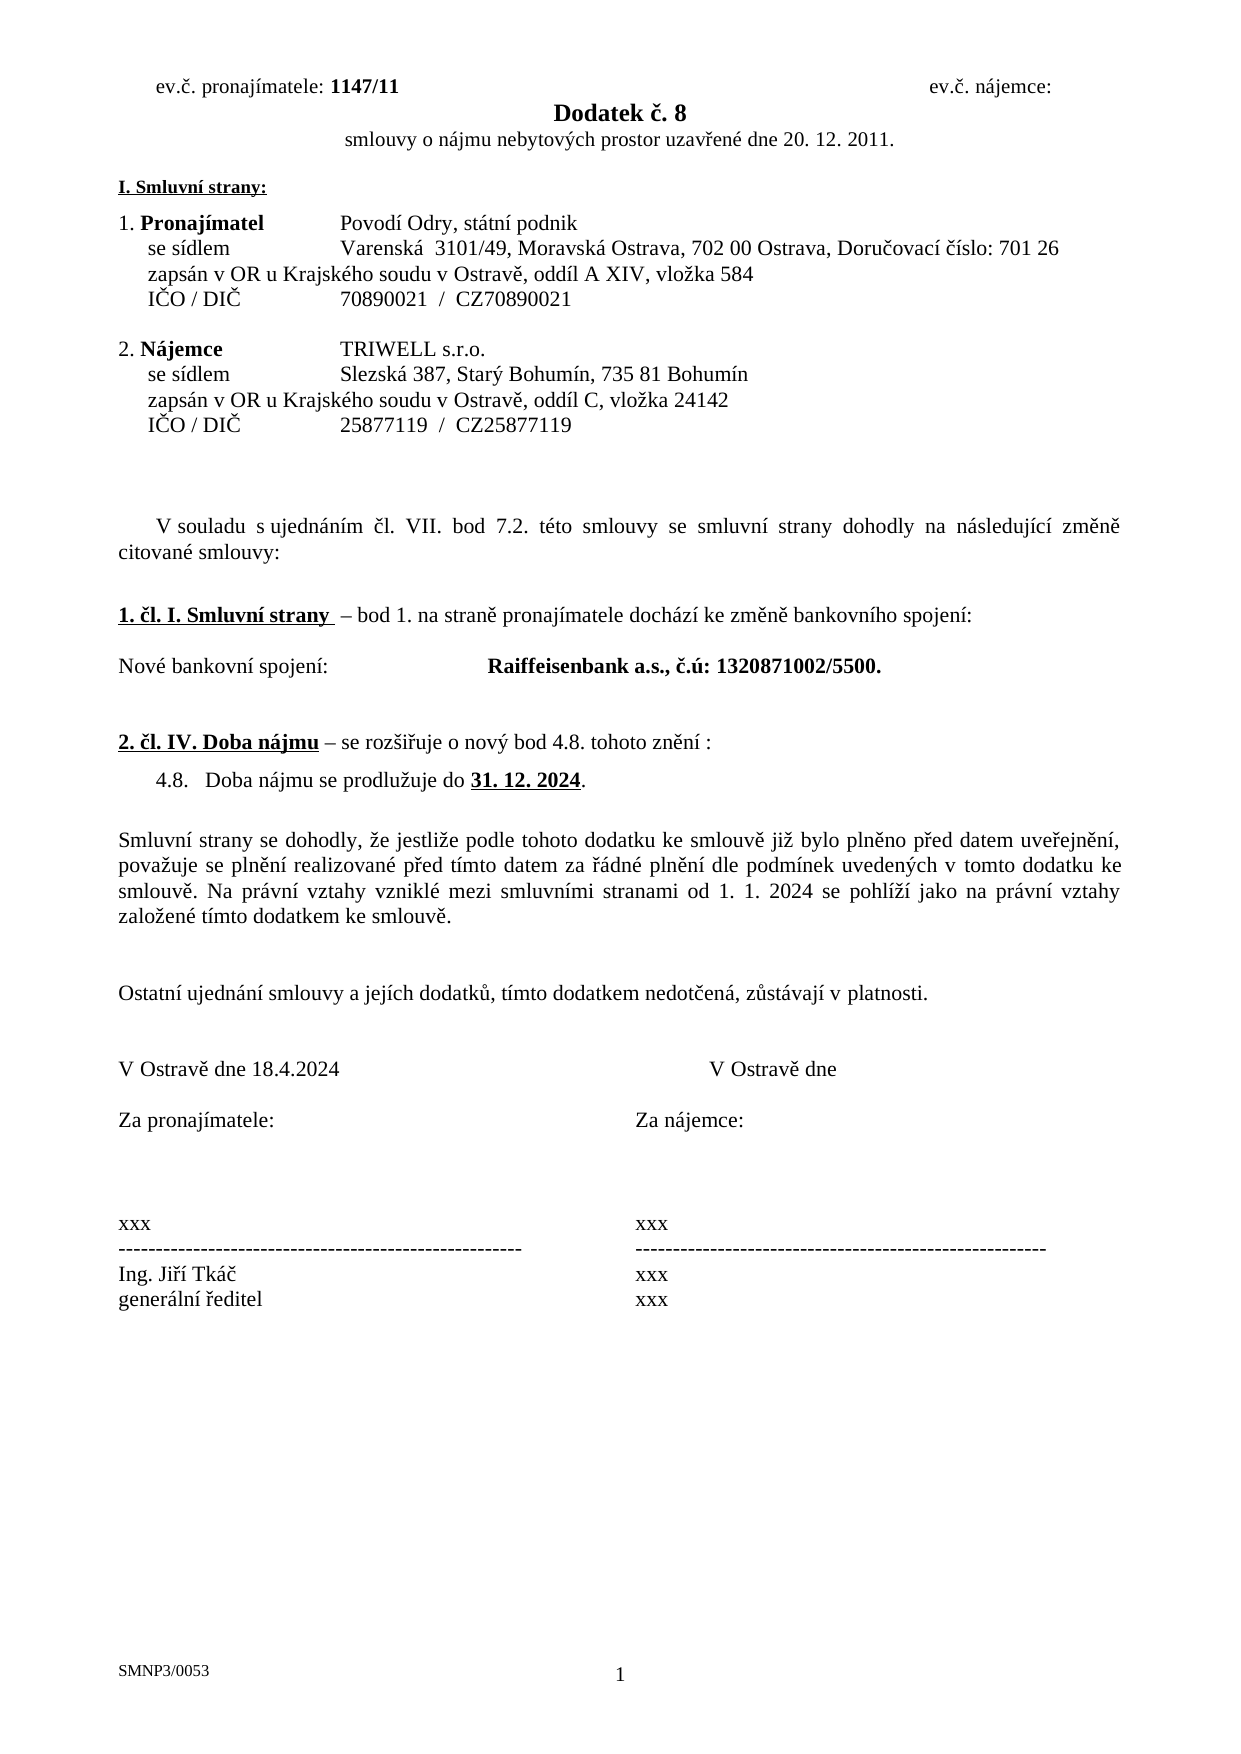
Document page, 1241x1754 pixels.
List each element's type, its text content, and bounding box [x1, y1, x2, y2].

text zapsán v OR u Krajského soudu v Ostravě, oddíl A XIV, vložka 584 [118, 261, 1122, 286]
text smlouvy o nájmu nebytových prostor uzavřené dne 20. 12. 2011. [118, 127, 1122, 151]
text 2. Nájemce TRIWELL s.r.o. [118, 336, 1122, 361]
text 1. Pronajímatel Povodí Odry, státní podnik [118, 210, 1122, 235]
text V souladu s ujednáním čl. VII. bod 7.2. této smlouvy se smluvní strany dohodly na následující změně citované smlouvy: [118, 513, 1122, 564]
list 1. čl. I. Smluvní strany – bod 1. na straně pronajímatele dochází ke změně bankovního spojení: [118, 602, 1122, 628]
text xxx xxx [118, 1209, 1122, 1235]
text V Ostravě dne 18.4.2024 V Ostravě dne [118, 1056, 1122, 1082]
text generální ředitel xxx [118, 1286, 1122, 1311]
text 2. čl. IV. Doba nájmu – se rozšiřuje o nový bod 4.8. tohoto znění : [118, 729, 1122, 755]
text se sídlem Slezská 387, Starý Bohumín, 735 81 Bohumín [118, 361, 1122, 387]
text IČO / DIČ 70890021 / CZ70890021 [118, 286, 1122, 312]
text Ostatní ujednání smlouvy a jejích dodatků, tímto dodatkem nedotčená, zůstávají v platnosti. [118, 980, 1122, 1005]
text zapsán v OR u Krajského soudu v Ostravě, oddíl C, vložka 24142 [118, 387, 1122, 412]
text Dodatek č. 8 [118, 98, 1122, 127]
text Smluvní strany se dohodly, že jestliže podle tohoto dodatku ke smlouvě již bylo plněno před datem uveřejnění, považuje se plnění realizované před tímto datem za řádné plnění dle podmínek uvedených v tomto dodatku ke smlouvě. Na právní vztahy vzniklé mezi smluvními stranami od 1. 1. 2024 se pohlíží jako na právní vztahy založené tímto dodatkem ke smlouvě. [118, 827, 1122, 929]
text Ing. Jiří Tkáč xxx [118, 1260, 1122, 1286]
text I. Smluvní strany: [118, 175, 1122, 197]
text ------------------------------------------------------ ------------------------------------------------------- [118, 1235, 1122, 1260]
text IČO / DIČ 25877119 / CZ25877119 [118, 412, 1122, 438]
text Za pronajímatele: Za nájemce: [118, 1107, 1122, 1133]
text Nové bankovní spojení: Raiffeisenbank a.s., č.ú: 1320871002/5500. [118, 653, 1122, 678]
text 4.8. Doba nájmu se prodlužuje do 31. 12. 2024. [118, 767, 1122, 793]
text se sídlem Varenská 3101/49, Moravská Ostrava, 702 00 Ostrava, Doručovací číslo: 701 26 [118, 235, 1122, 261]
